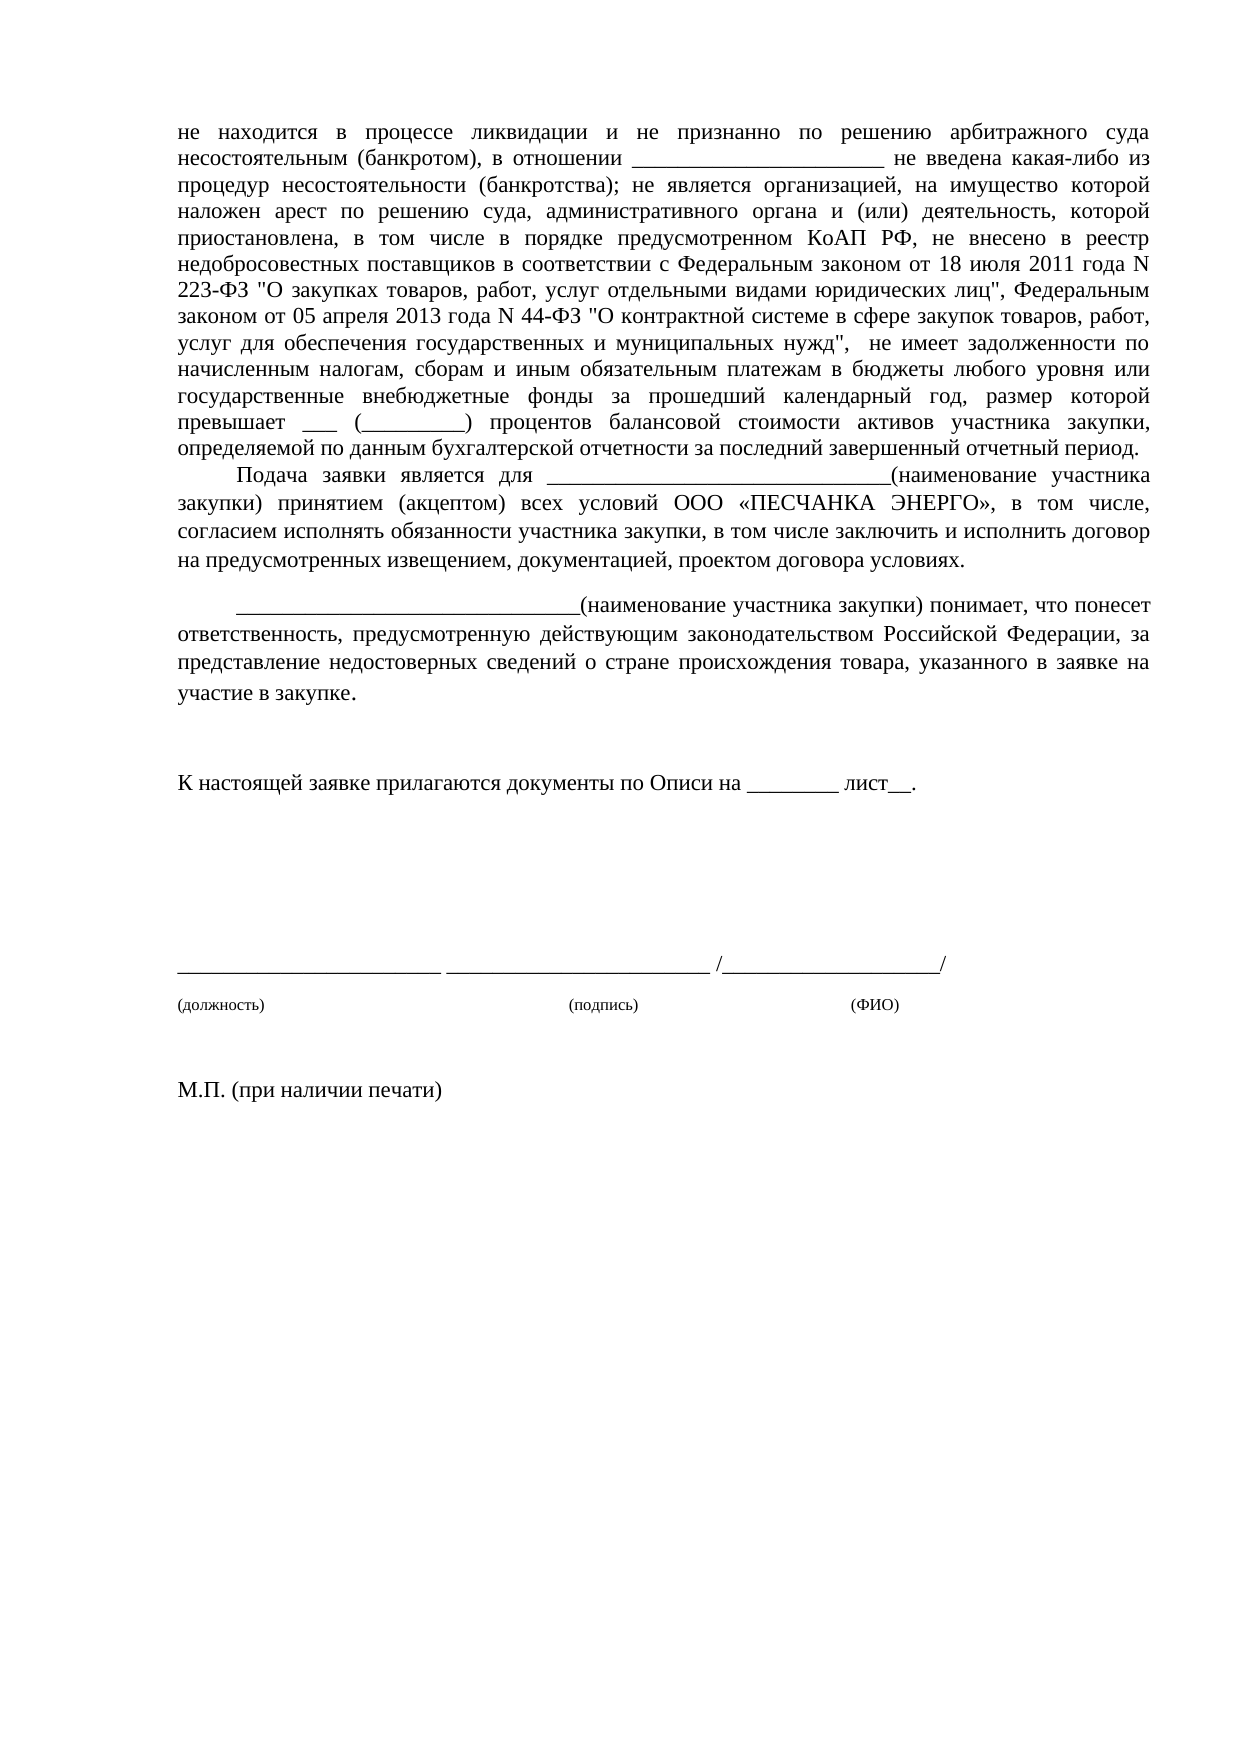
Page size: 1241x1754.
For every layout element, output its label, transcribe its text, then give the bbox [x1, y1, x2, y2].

text не находится в процессе ликвидации и не признанно по решению арбитражного суда несостоятельным (банкротом), в отношении ______________________ не введена какая-либо из процедур несостоятельности (банкротства); не является организацией, на имущество которой наложен арест по решению суда, административного органа и (или) деятельность, которой приостановлена, в том числе в порядке предусмотренном КоАП РФ, не внесено в реестр недобросовестных поставщиков в соответствии с Федеральным законом от 18 июля 2011 года N 223-ФЗ "О закупках товаров, работ, услуг отдельными видами юридических лиц", Федеральным законом от 05 апреля 2013 года N 44-ФЗ "О контрактной системе в сфере закупок товаров, работ, услуг для обеспечения государственных и муниципальных нужд", не имеет задолженности по начисленным налогам, сборам и иным обязательным платежам в бюджеты любого уровня или государственные внебюджетные фонды за прошедший календарный год, размер которой превышает ___ (_________) процентов балансовой стоимости активов участника закупки, определяемой по данным бухгалтерской отчетности за последний завершенный отчетный период. [177, 118, 1152, 461]
text ______________________________(наименование участника закупки) понимает, что понесет ответственность, предусмотренную действующим законодательством Российской Федерации, за представление недостоверных сведений о стране происхождения товара, указанного в заявке на участие в закупке. [177, 591, 1152, 705]
text _______________________ _______________________ /___________________/ [177, 950, 1152, 976]
text К настоящей заявке прилагаются документы по Описи на ________ лист__. [177, 769, 1152, 796]
text М.П. (при наличии печати) [177, 1076, 1152, 1102]
text (должность) (подпись) (ФИО) [177, 995, 1152, 1014]
text Подача заявки является для ______________________________(наименование участника закупки) принятием (акцептом) всех условий ООО «ПЕСЧАНКА ЭНЕРГО», в том числе, согласием исполнять обязанности участника закупки, в том числе заключить и исполнить договор на предусмотренных извещением, документацией, проектом договора условиях. [177, 461, 1152, 572]
